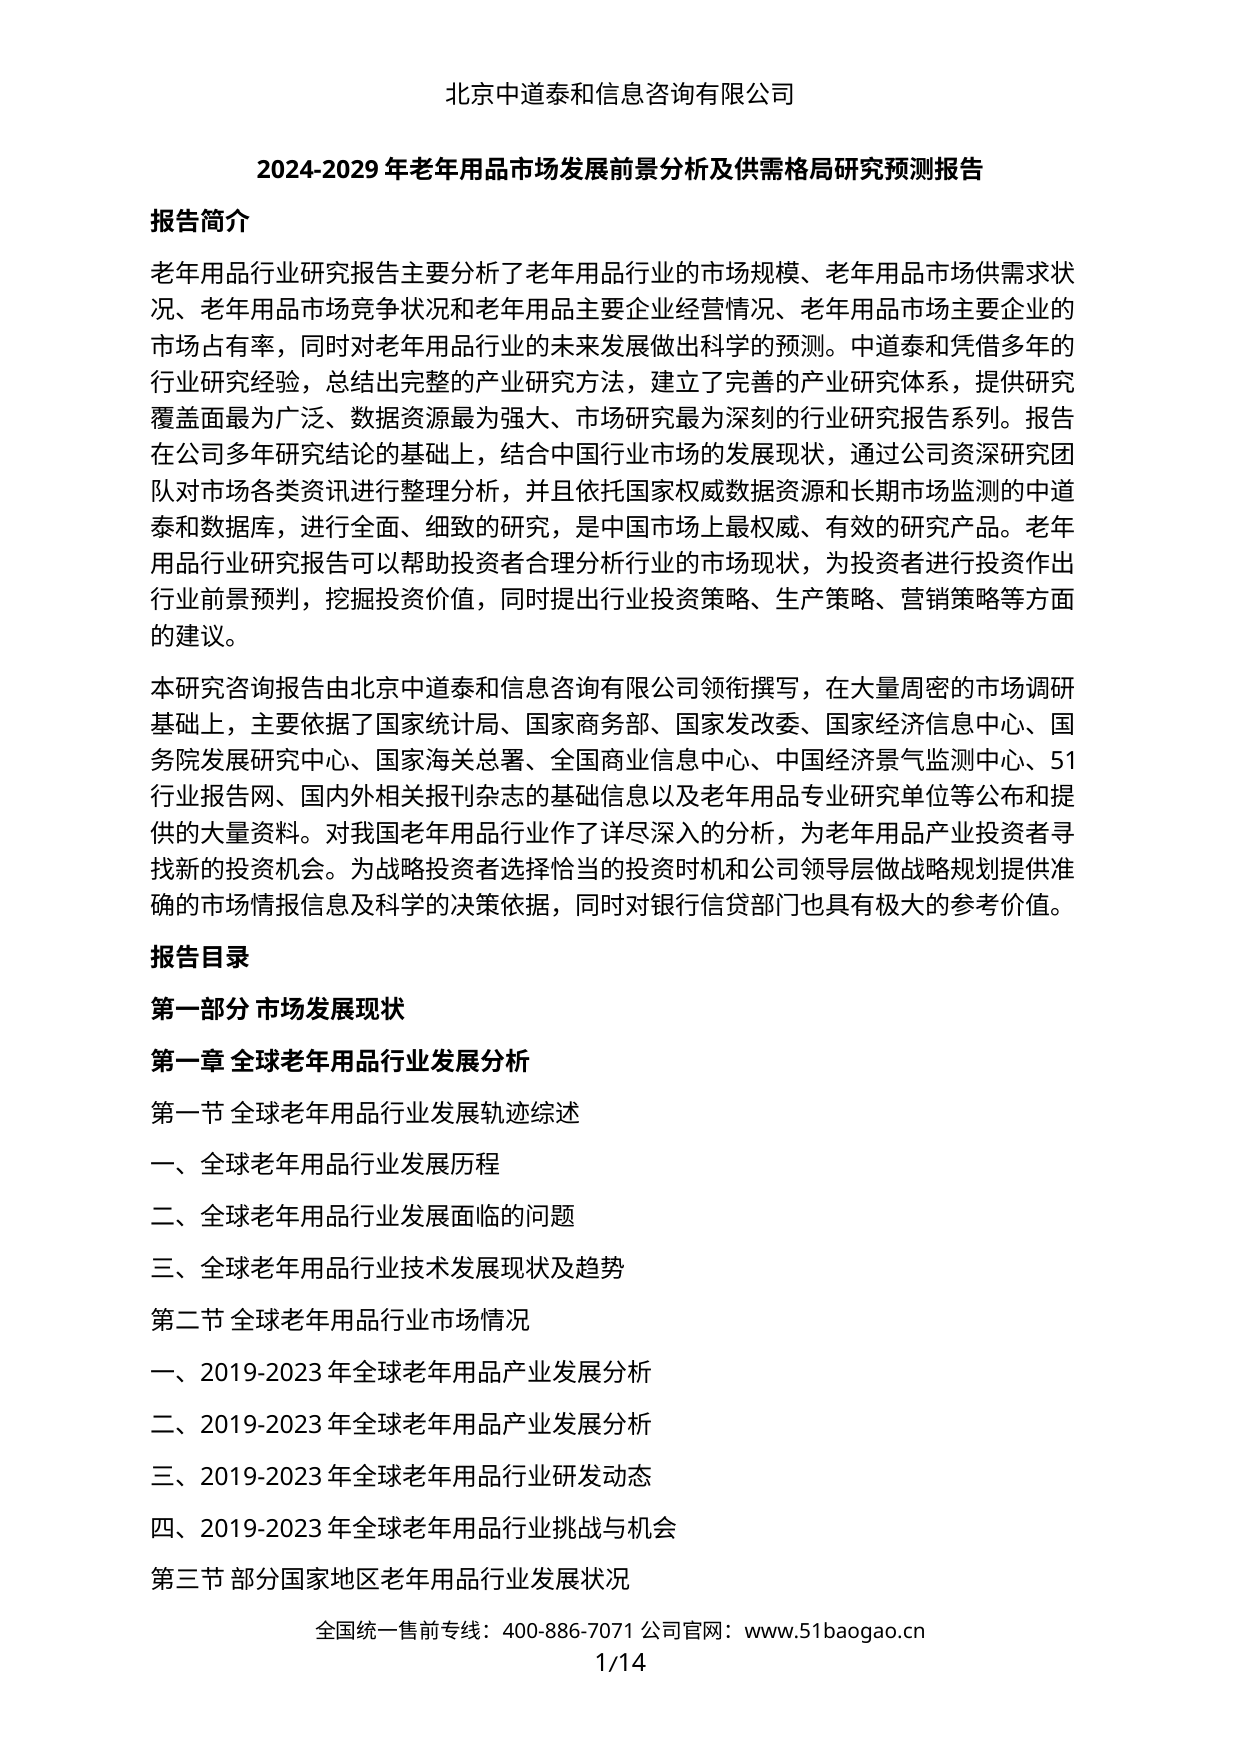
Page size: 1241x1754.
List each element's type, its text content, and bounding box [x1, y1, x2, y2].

text 一、全球老年用品行业发展历程 [150, 1145, 1090, 1181]
text 报告简介 [150, 202, 1090, 238]
text 二、全球老年用品行业发展面临的问题 [150, 1197, 1090, 1233]
text 第三节 部分国家地区老年用品行业发展状况 [150, 1560, 1090, 1596]
text 二、2019-2023年全球老年用品产业发展分析 [150, 1404, 1090, 1441]
text 第一章 全球老年用品行业发展分析 [150, 1041, 1090, 1077]
text 本研究咨询报告由北京中道泰和信息咨询有限公司领衔撰写，在大量周密的市场调研基础上，主要依据了国家统计局、国家商务部、国家发改委、国家经济信息中心、国务院发展研究中心、国家海关总署、全国商业信息中心、中国经济景气监测中心、51行业报告网、国内外相关报刊杂志的基础信息以及老年用品专业研究单位等公布和提供的大量资料。对我国老年用品行业作了详尽深入的分析，为老年用品产业投资者寻找新的投资机会。为战略投资者选择恰当的投资时机和公司领导层做战略规划提供准确的市场情报信息及科学的决策依据，同时对银行信贷部门也具有极大的参考价值。 [150, 668, 1090, 922]
text 三、全球老年用品行业技术发展现状及趋势 [150, 1249, 1090, 1285]
text 老年用品行业研究报告主要分析了老年用品行业的市场规模、老年用品市场供需求状况、老年用品市场竞争状况和老年用品主要企业经营情况、老年用品市场主要企业的市场占有率，同时对老年用品行业的未来发展做出科学的预测。中道泰和凭借多年的行业研究经验，总结出完整的产业研究方法，建立了完善的产业研究体系，提供研究覆盖面最为广泛、数据资源最为强大、市场研究最为深刻的行业研究报告系列。报告在公司多年研究结论的基础上，结合中国行业市场的发展现状，通过公司资深研究团队对市场各类资讯进行整理分析，并且依托国家权威数据资源和长期市场监测的中道泰和数据库，进行全面、细致的研究，是中国市场上最权威、有效的研究产品。老年用品行业研究报告可以帮助投资者合理分析行业的市场现状，为投资者进行投资作出行业前景预判，挖掘投资价值，同时提出行业投资策略、生产策略、营销策略等方面的建议。 [150, 254, 1090, 652]
text 三、2019-2023年全球老年用品行业研发动态 [150, 1456, 1090, 1492]
text 第二节 全球老年用品行业市场情况 [150, 1301, 1090, 1337]
text 报告目录 [150, 937, 1090, 974]
text 一、2019-2023年全球老年用品产业发展分析 [150, 1352, 1090, 1389]
text 2024-2029年老年用品市场发展前景分析及供需格局研究预测报告 [150, 150, 1090, 186]
text 第一节 全球老年用品行业发展轨迹综述 [150, 1093, 1090, 1129]
text 第一部分 市场发展现状 [150, 989, 1090, 1026]
text 四、2019-2023年全球老年用品行业挑战与机会 [150, 1508, 1090, 1544]
